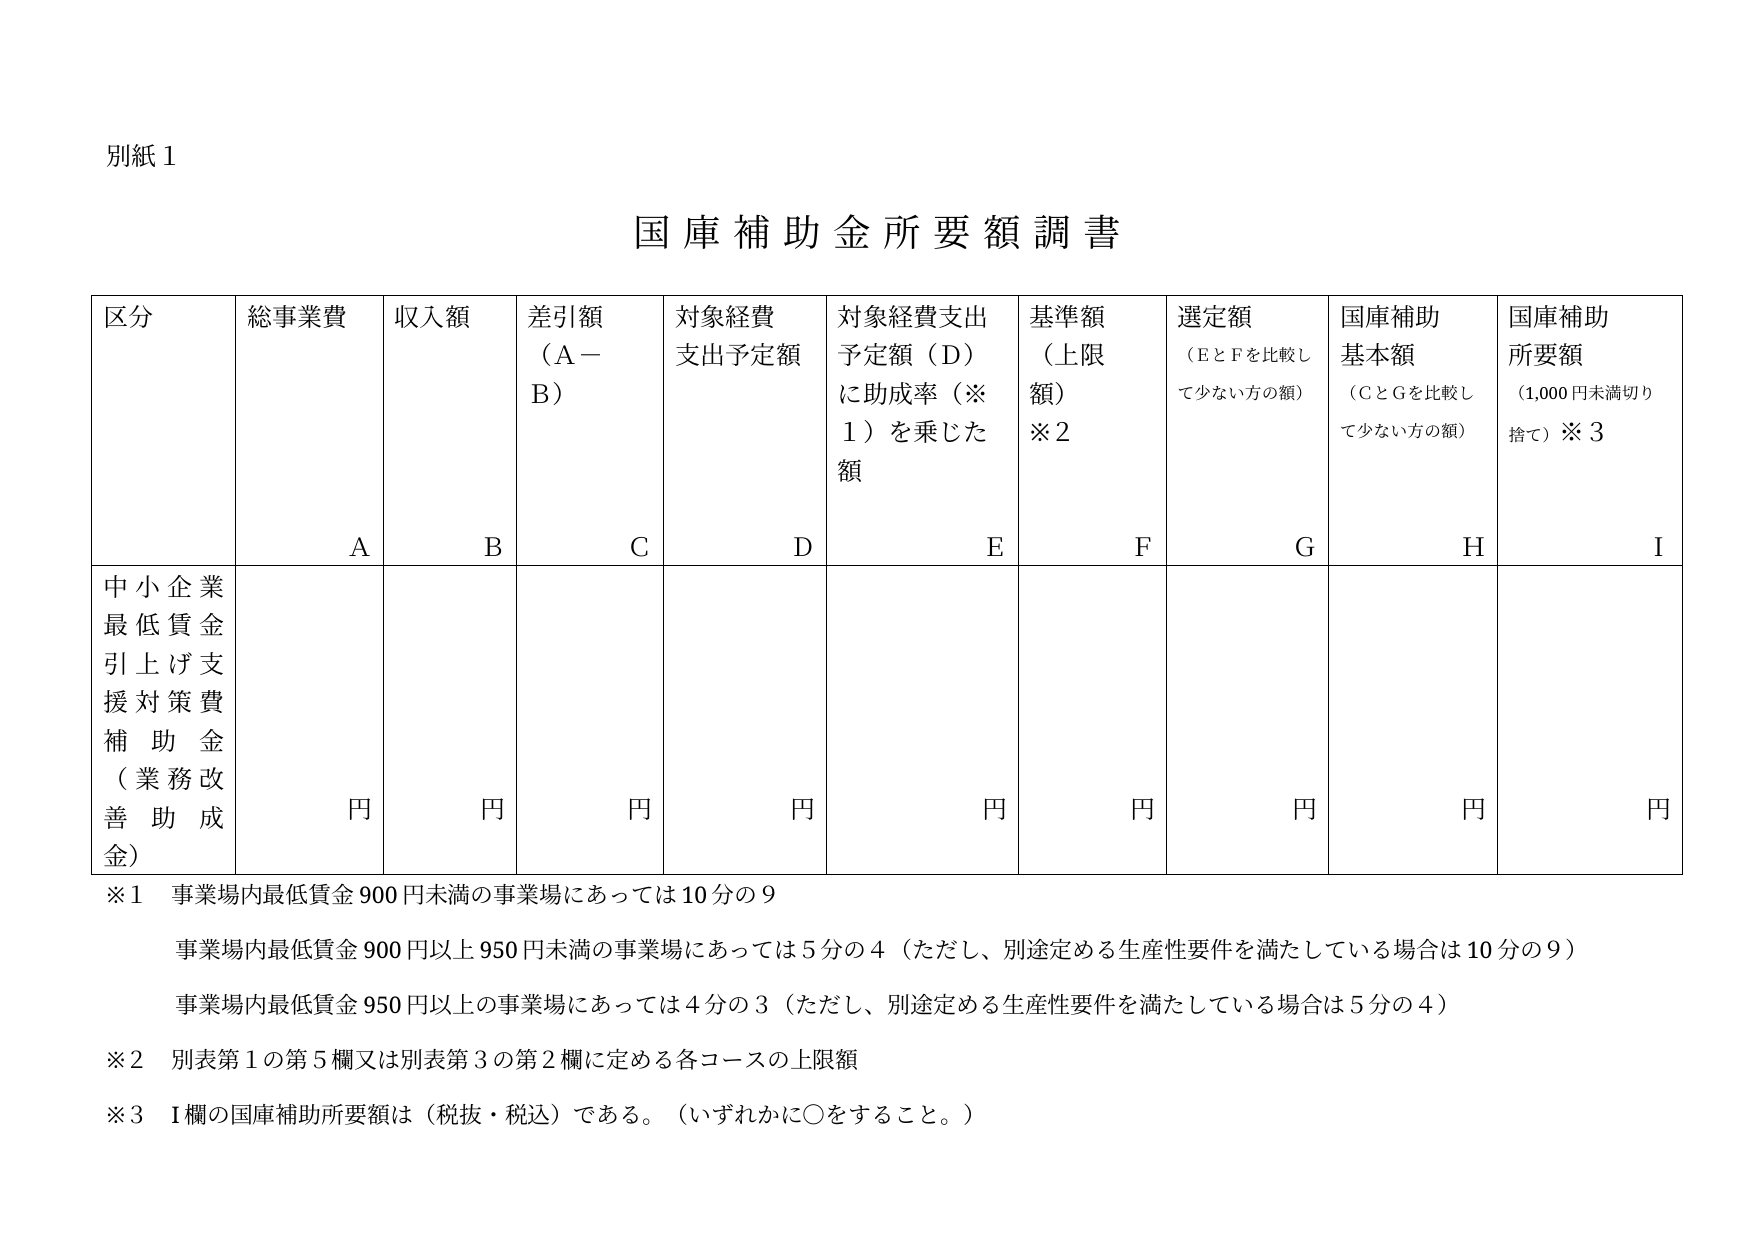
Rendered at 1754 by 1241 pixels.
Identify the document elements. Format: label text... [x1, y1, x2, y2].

table_header 対象経費 支出予定額 Ｄ [664, 296, 826, 565]
table_cell 中小企業最低賃金引上げ支援対策費補助金（業務改善助成金） [92, 566, 235, 874]
table_cell 円 [1167, 566, 1328, 874]
table_header 収入額 Ｂ [384, 296, 516, 565]
text 事業場内最低賃金900円以上950円未満の事業場にあっては５分の４（ただし、別途定める生産性要件を満たしている場合は10分の９） [106, 930, 1648, 968]
table_cell 円 [1019, 566, 1166, 874]
text ※２ 別表第１の第５欄又は別表第３の第２欄に定める各コースの上限額 [106, 1040, 1648, 1078]
table_cell 円 [1498, 566, 1682, 874]
table_header 対象経費支出予定額（Ｄ）に助成率（※１）を乗じた額 Ｅ [827, 296, 1018, 565]
table_cell 円 [384, 566, 516, 874]
table_header 総事業費 Ａ [236, 296, 383, 565]
table_header 国庫補助 所要額 （1,000円未満切り捨て）※３ Ｉ [1498, 296, 1682, 565]
table_header 国庫補助 基本額 （ＣとＧを比較して少ない方の額） Ｈ [1329, 296, 1497, 565]
text ※３ I欄の国庫補助所要額は（税抜・税込）である。（いずれかに○をすること。） [106, 1095, 1648, 1133]
table_cell 円 [236, 566, 383, 874]
text 事業場内最低賃金950円以上の事業場にあっては４分の３（ただし、別途定める生産性要件を満たしている場合は５分の４） [106, 985, 1648, 1023]
table_cell 円 [827, 566, 1018, 874]
table_cell 円 [664, 566, 826, 874]
table_header 区分 [92, 296, 235, 565]
text ※１ 事業場内最低賃金900円未満の事業場にあっては10分の９ [106, 875, 1648, 913]
text 別紙１ [106, 135, 1648, 173]
table_header 差引額 （Ａ－Ｂ） Ｃ [517, 296, 663, 565]
table_header 基準額 （上限額） ※２ Ｆ [1019, 296, 1166, 565]
table_header 選定額 （ＥとＦを比較して少ない方の額） Ｇ [1167, 296, 1328, 565]
table_cell 円 [517, 566, 663, 874]
text 国庫補助金所要額調書 [106, 191, 1648, 268]
table_cell 円 [1329, 566, 1497, 874]
